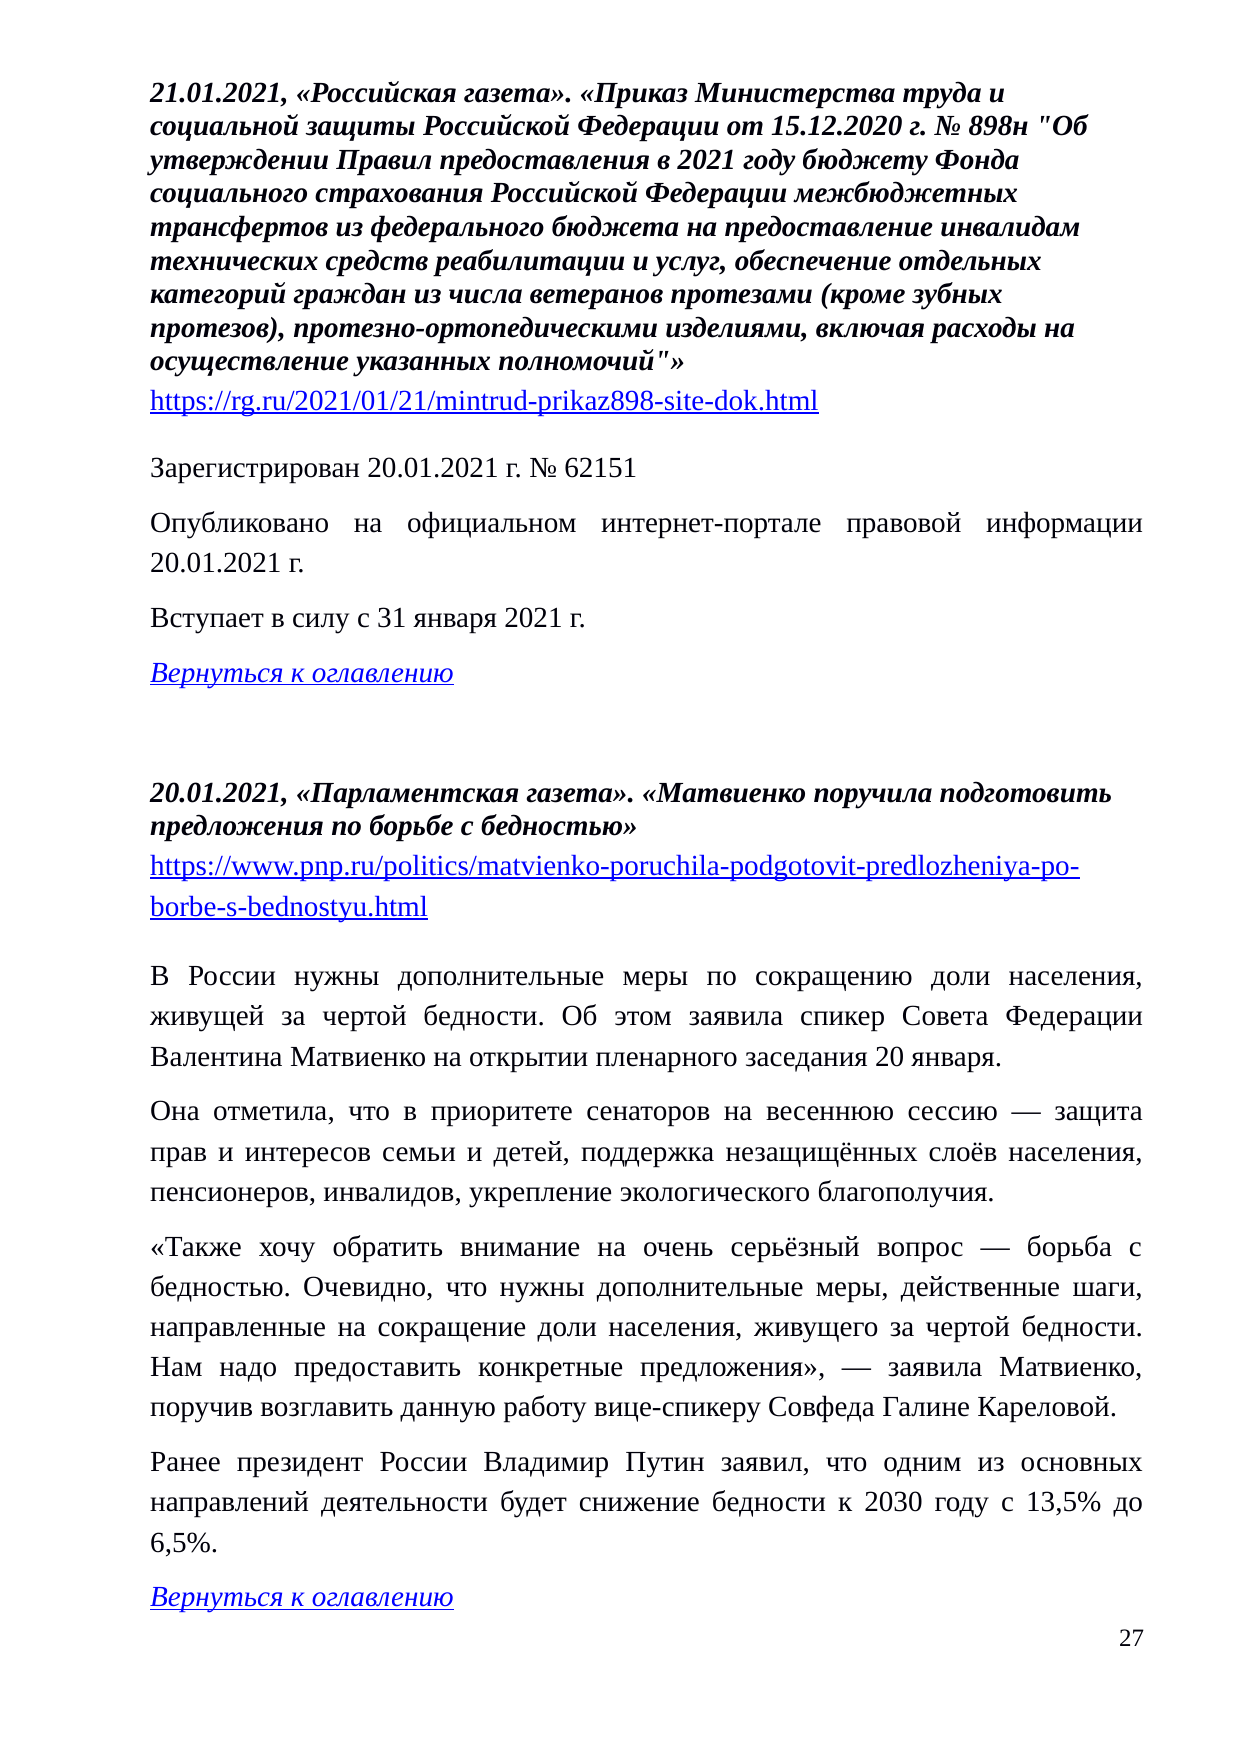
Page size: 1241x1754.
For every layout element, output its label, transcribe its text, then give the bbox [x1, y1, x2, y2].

text В России нужны дополнительные меры по сокращению доли населения, живущей за чертой бедности. Об этом заявила спикер Совета Федерации Валентина Матвиенко на открытии пленарного заседания 20 января. [150, 958, 1144, 1072]
text Опубликовано на официальном интернет-портале правовой информации 20.01.2021 г. [150, 505, 1144, 579]
subtitle 21.01.2021, «Российская газета». «Приказ Министерства труда и социальной защиты Российской Федерации от 15.12.2020 г. № 898н "Об утверждении Правил предоставления в 2021 году бюджету Фонда социального страхования Российской Федерации межбюджетных трансфертов из федерального бюджета на предоставление инвалидам технических средств реабилитации и услуг, обеспечение отдельных категорий граждан из числа ветеранов протезами (кроме зубных протезов), протезно-ортопедическими изделиями, включая расходы на осуществление указанных полномочий"» [150, 75, 1144, 377]
text Вернуться к оглавлению [150, 655, 1144, 688]
subtitle 20.01.2021, «Парламентская газета». «Матвиенко поручила подготовить предложения по борьбе с бедностью» [150, 775, 1144, 842]
text Она отметила, что в приоритете сенаторов на весеннюю сессию — защита прав и интересов семьи и детей, поддержка незащищённых слоёв населения, пенсионеров, инвалидов, укрепление экологического благополучия. [150, 1093, 1144, 1207]
text Зарегистрирован 20.01.2021 г. № 62151 [150, 450, 1144, 484]
text https://www.pnp.ru/politics/matvienko-poruchila-podgotovit-predlozheniya-po-borbe-s-bednostyu.html [150, 848, 1144, 925]
text «Также хочу обратить внимание на очень серьёзный вопрос — борьба с бедностью. Очевидно, что нужны дополнительные меры, действенные шаги, направленные на сокращение доли населения, живущего за чертой бедности. Нам надо предоставить конкретные предложения», — заявила Матвиенко, поручив возглавить данную работу вице-спикеру Совфеда Галине Кареловой. [150, 1229, 1144, 1423]
text https://rg.ru/2021/01/21/mintrud-prikaz898-site-dok.html [150, 383, 1144, 417]
text Вернуться к оглавлению [150, 1579, 1144, 1613]
text Вступает в силу с 31 января 2021 г. [150, 600, 1144, 633]
text Ранее президент России Владимир Путин заявил, что одним из основных направлений деятельности будет снижение бедности к 2030 году с 13,5% до 6,5%. [150, 1444, 1144, 1558]
